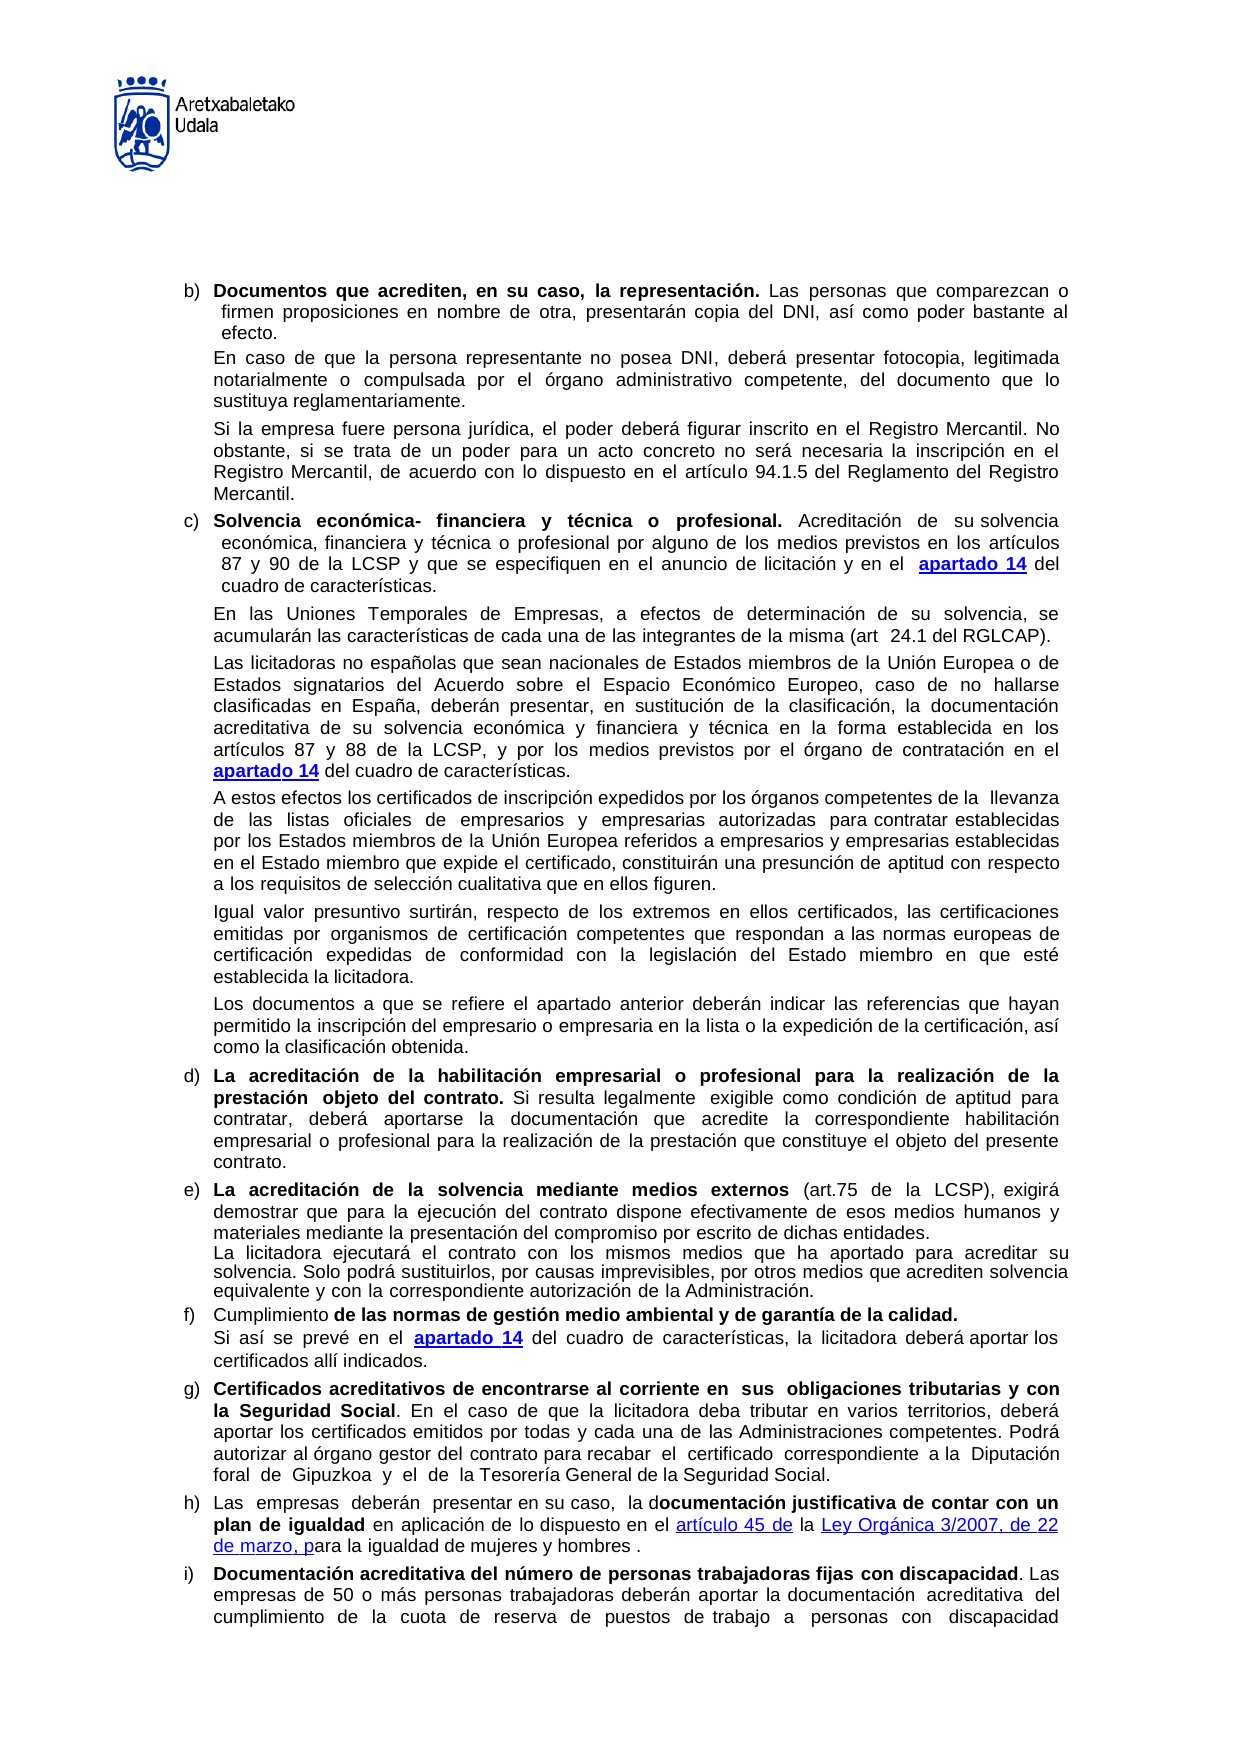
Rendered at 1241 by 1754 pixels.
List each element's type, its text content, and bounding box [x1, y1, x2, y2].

text La licitadora ejecutará el contrato con los mismos medios que ha aportado para acreditar su solvencia. Solo podrá sustituirlos, por causas imprevisibles, por otros medios que acrediten solvencia equivalente y con la correspondiente autorización de la Administración. [213, 1244, 1069, 1301]
text d) La acreditación de la habilitación empresarial o profesional para la realización de la prestación objeto del contrato. Si resulta legalmente exigible como condición de aptitud para contratar, deberá aportarse la documentación que acredite la correspondiente habilitación empresarial o profesional para la realización de la prestación que constituye el objeto del presente contrato. [183, 1065, 1059, 1173]
text Las licitadoras no españolas que sean nacionales de Estados miembros de la Unión Europea o de Estados signatarios del Acuerdo sobre el Espacio Económico Europeo, caso de no hallarse clasificadas en España, deberán presentar, en sustitución de la clasificación, la documentación acreditativa de su solvencia económica y financiera y técnica en la forma establecida en los artículos 87 y 88 de la LCSP, y por los medios previstos por el órgano de contratación en el apartado 14 del cuadro de características. [213, 652, 1059, 782]
picture [112, 75, 296, 174]
text f) Cumplimiento de las normas de gestión medio ambiental y de garantía de la calidad. [183, 1304, 1069, 1326]
text En caso de que la persona representante no posea DNI, deberá presentar fotocopia, legitimada notarialmente o compulsada por el órgano administrativo competente, del documento que lo sustituya reglamentariamente. [213, 347, 1060, 412]
list Documentos que acrediten, en su caso, la representación. Las personas que comparezcan o firmen proposiciones en nombre de otra, presentarán copia del DNI, así como poder bastante al efecto. [183, 281, 1069, 343]
text Igual valor presuntivo surtirán, respecto de los extremos en ellos certificados, las certificaciones emitidas por organismos de certificación competentes que respondan a las normas europeas de certificación expedidas de conformidad con la legislación del Estado miembro en que esté establecida la licitadora. [213, 901, 1060, 987]
text Los documentos a que se refiere el apartado anterior deberán indicar las referencias que hayan permitido la inscripción del empresario o empresaria en la lista o la expedición de la certificación, así como la clasificación obtenida. [213, 993, 1059, 1058]
text Si así se prevé en el apartado 14 del cuadro de características, la licitadora deberá aportar los certificados allí indicados. [213, 1327, 1059, 1371]
text En las Uniones Temporales de Empresas, a efectos de determinación de su solvencia, se acumularán las características de cada una de las integrantes de la misma (art 24.1 del RGLCAP). [213, 603, 1059, 646]
list Solvencia económica- financiera y técnica o profesional. Acreditación de su solvencia económica, financiera y técnica o profesional por alguno de los medios previstos en los artículos 87 y 90 de la LCSP y que se especifiquen en el anuncio de licitación y en el apartado 14 del cuadro de características. [183, 510, 1060, 596]
text Si la empresa fuere persona jurídica, el poder deberá figurar inscrito en el Registro Mercantil. No obstante, si se trata de un poder para un acto concreto no será necesaria la inscripción en el Registro Mercantil, de acuerdo con lo dispuesto en el artículo 94.1.5 del Reglamento del Registro Mercantil. [213, 418, 1060, 504]
text g) Certificados acreditativos de encontrarse al corriente en sus obligaciones tributarias y con la Seguridad Social. En el caso de que la licitadora deba tributar en varios territorios, deberá aportar los certificados emitidos por todas y cada una de las Administraciones competentes. Podrá autorizar al órgano gestor del contrato para recabar el certificado correspondiente a la Diputación foral de Gipuzkoa y el de la Tesorería General de la Seguridad Social. [183, 1378, 1060, 1486]
text A estos efectos los certificados de inscripción expedidos por los órganos competentes de la llevanza de las listas oficiales de empresarios y empresarias autorizadas para contratar establecidas por los Estados miembros de la Unión Europea referidos a empresarios y empresarias establecidas en el Estado miembro que expide el certificado, constituirán una presunción de aptitud con respecto a los requisitos de selección cualitativa que en ellos figuren. [213, 787, 1059, 895]
text h) Las empresas deberán presentar en su caso, la documentación justificativa de contar con un plan de igualdad en aplicación de lo dispuesto en el artículo 45 de la Ley Orgánica 3/2007, de 22 de marzo, para la igualdad de mujeres y hombres . [183, 1492, 1060, 1556]
text e) La acreditación de la solvencia mediante medios externos (art.75 de la LCSP), exigirá demostrar que para la ejecución del contrato dispone efectivamente de esos medios humanos y materiales mediante la presentación del compromiso por escrito de dichas entidades. [183, 1179, 1060, 1243]
